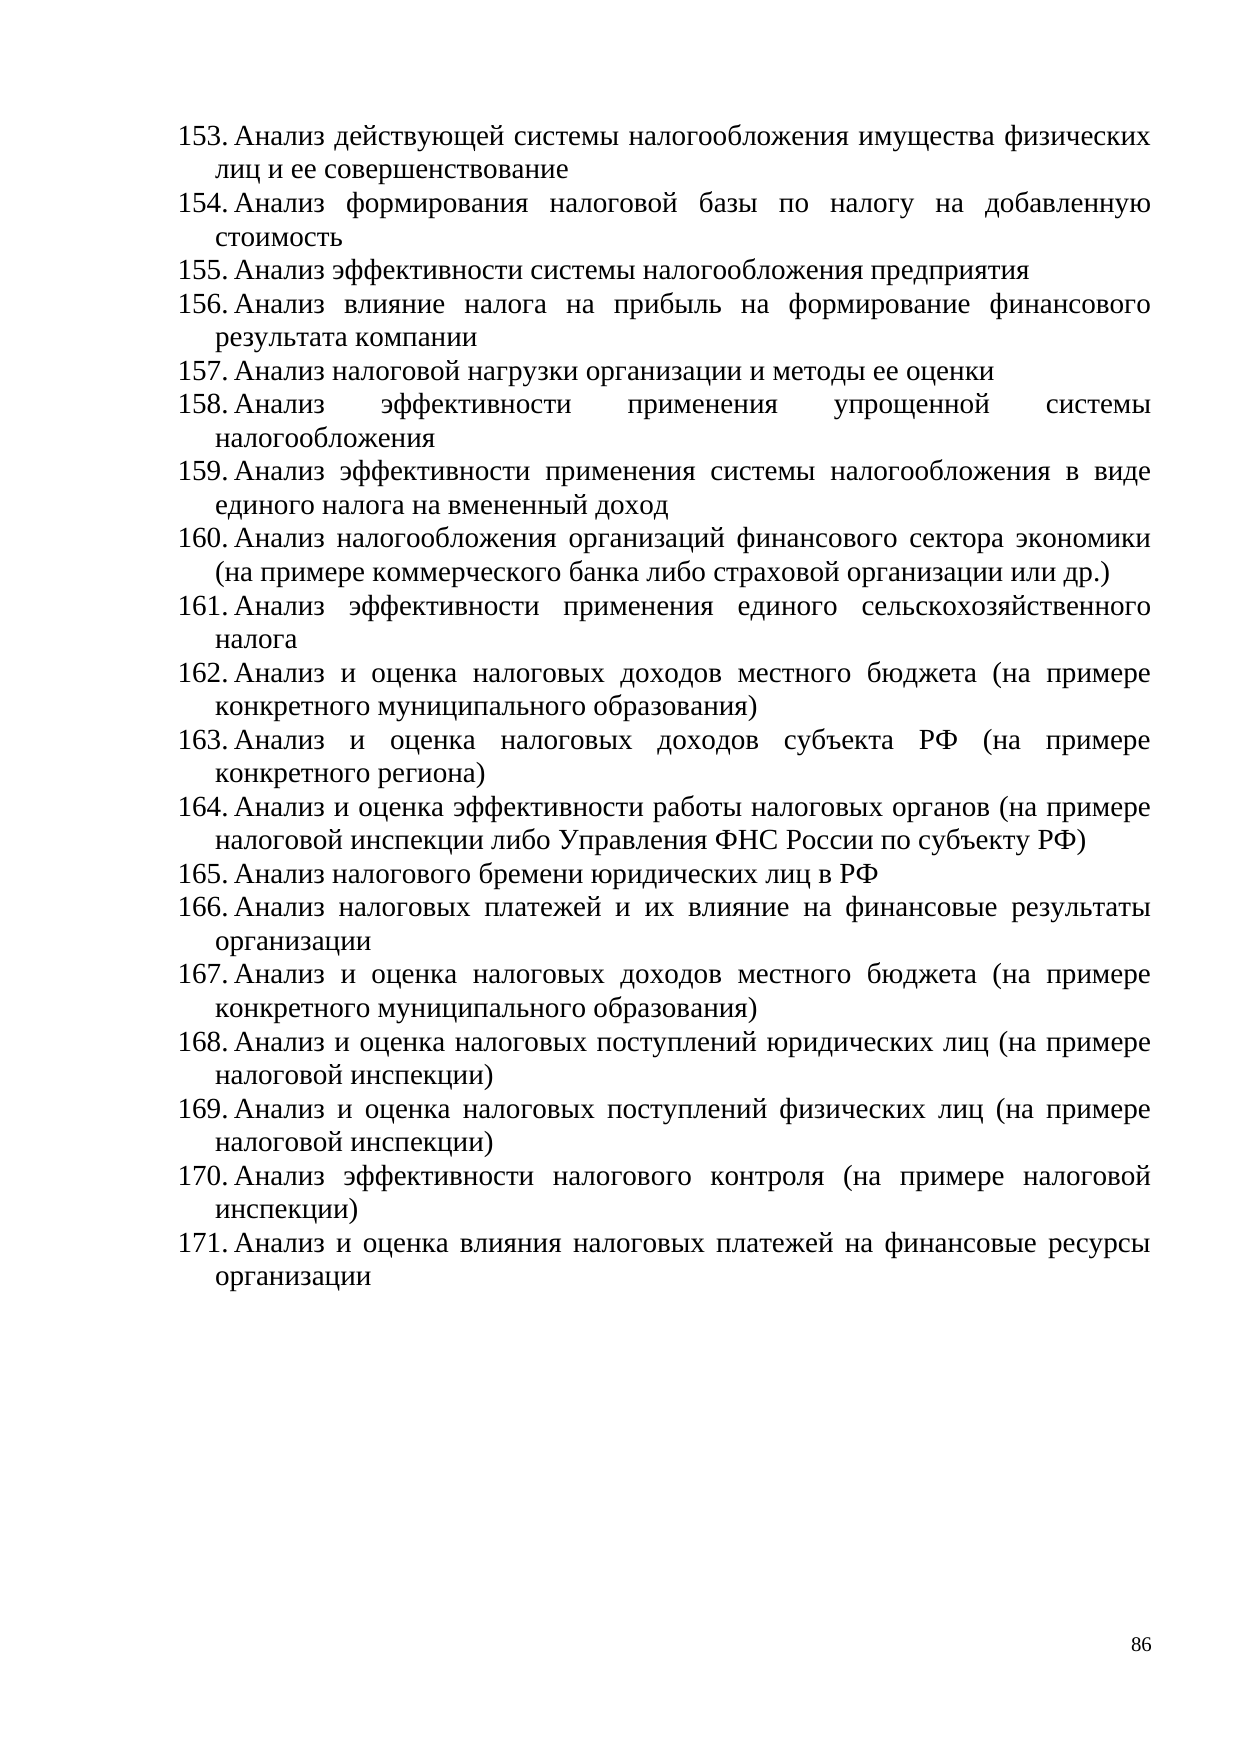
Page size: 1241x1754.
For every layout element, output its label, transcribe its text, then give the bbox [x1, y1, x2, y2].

list Анализ и оценка эффективности работы налоговых органов (на примере налоговой инспекции либо Управления ФНС России по субъекту РФ) [177, 789, 1152, 856]
list Анализ и оценка налоговых поступлений физических лиц (на примере налоговой инспекции) [177, 1091, 1152, 1158]
list Анализ эффективности налогового контроля (на примере налоговой инспекции) [177, 1158, 1152, 1225]
list Анализ формирования налоговой базы по налогу на добавленную стоимость [177, 185, 1152, 252]
list Анализ эффективности применения упрощенной системы налогообложения [177, 386, 1152, 453]
list Анализ налоговых платежей и их влияние на финансовые результаты организации [177, 889, 1152, 957]
list Анализ влияние налога на прибыль на формирование финансового результата компании [177, 286, 1152, 353]
list Анализ налоговой нагрузки организации и методы ее оценки [177, 353, 1152, 386]
list Анализ налогового бремени юридических лиц в РФ [177, 856, 1152, 889]
list Анализ и оценка налоговых доходов субъекта РФ (на примере конкретного региона) [177, 722, 1152, 789]
list Анализ налогообложения организаций финансового сектора экономики (на примере коммерческого банка либо страховой организации или др.) [177, 521, 1152, 588]
list Анализ эффективности применения системы налогообложения в виде единого налога на вмененный доход [177, 453, 1152, 521]
list Анализ эффективности применения единого сельскохозяйственного налога [177, 588, 1152, 655]
list Анализ и оценка влияния налоговых платежей на финансовые ресурсы организации [177, 1225, 1152, 1292]
list Анализ и оценка налоговых доходов местного бюджета (на примере конкретного муниципального образования) [177, 957, 1152, 1024]
list Анализ эффективности системы налогообложения предприятия [177, 252, 1152, 286]
list Анализ и оценка налоговых доходов местного бюджета (на примере конкретного муниципального образования) [177, 655, 1152, 722]
list Анализ действующей системы налогообложения имущества физических лиц и ее совершенствование [177, 118, 1152, 185]
list Анализ и оценка налоговых поступлений юридических лиц (на примере налоговой инспекции) [177, 1024, 1152, 1091]
